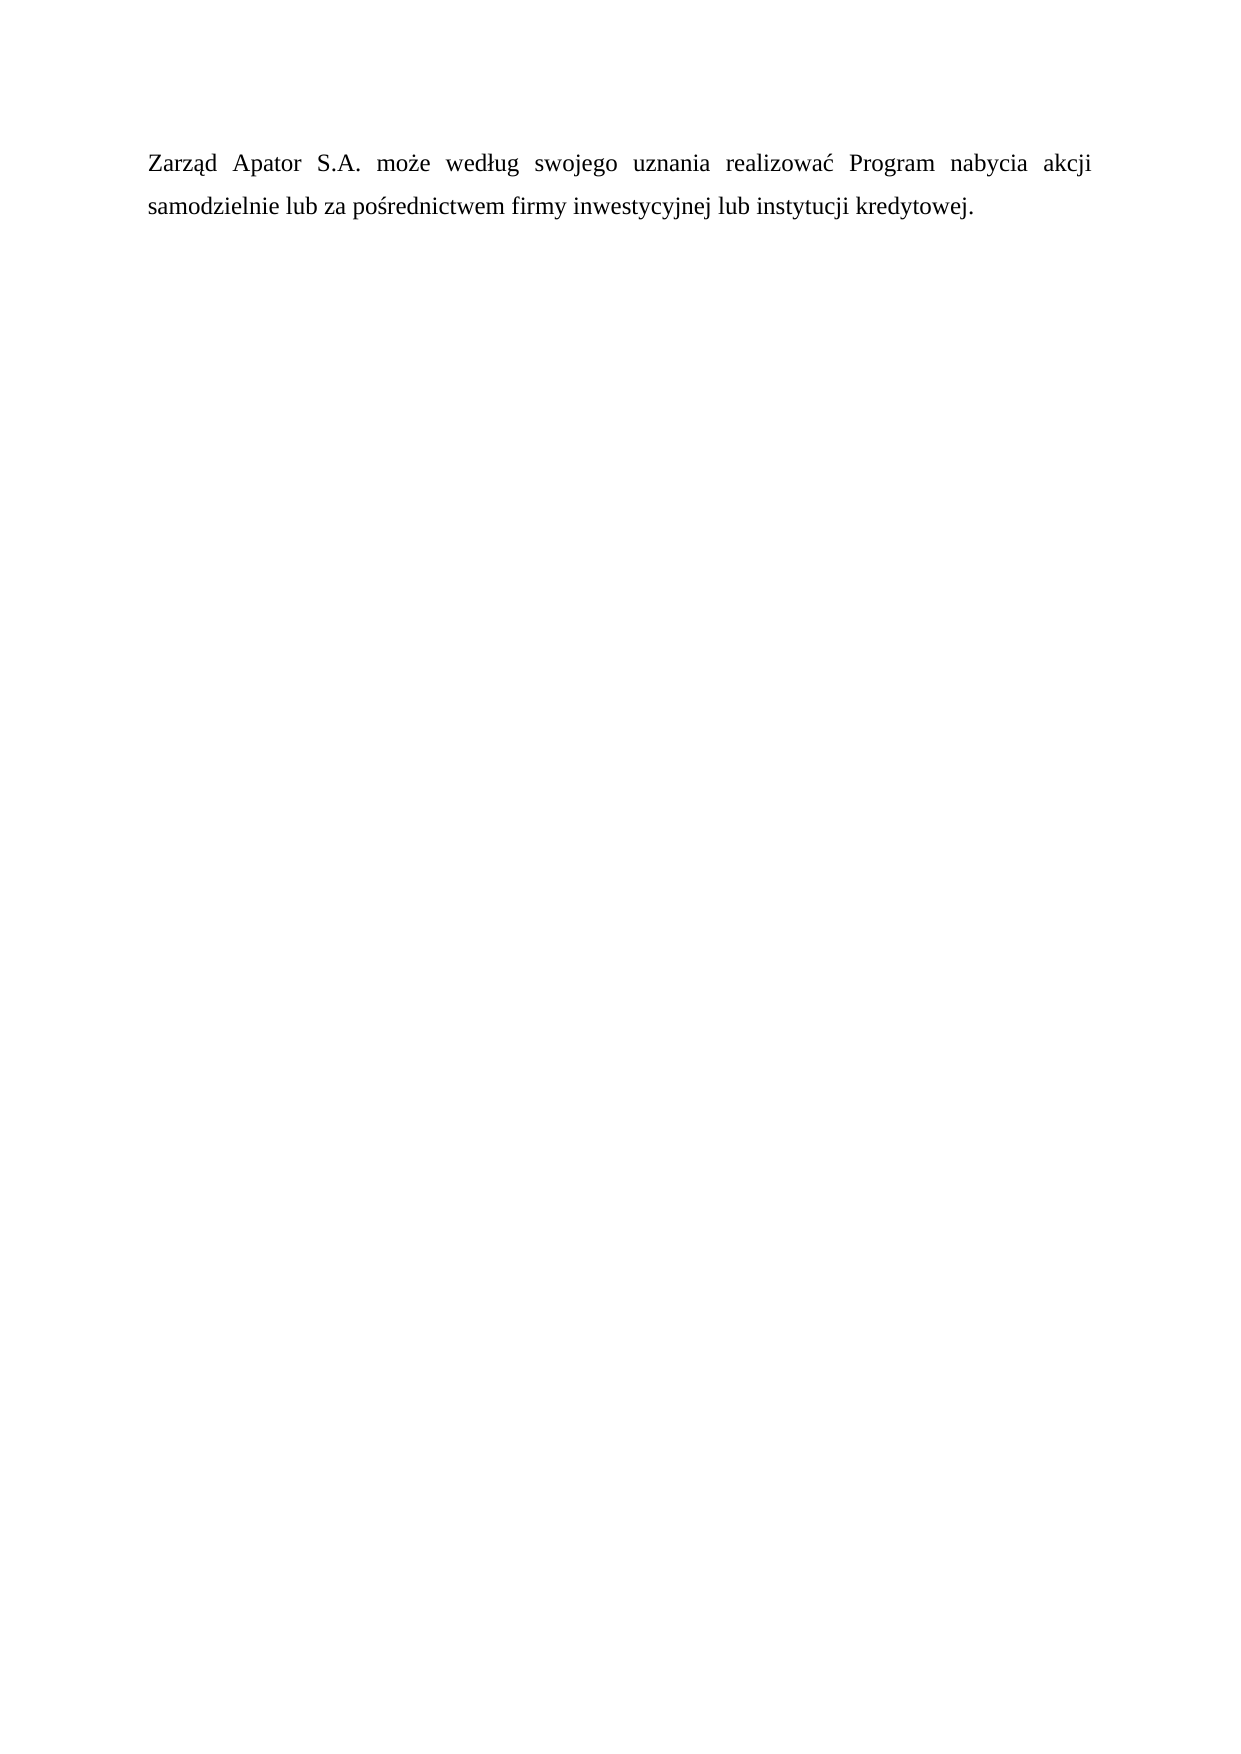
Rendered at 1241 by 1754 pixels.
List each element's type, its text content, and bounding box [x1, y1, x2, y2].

text Zarząd Apator S.A. może według swojego uznania realizować Program nabycia akcji samodzielnie lub za pośrednictwem firmy inwestycyjnej lub instytucji kredytowej. [148, 148, 1093, 219]
